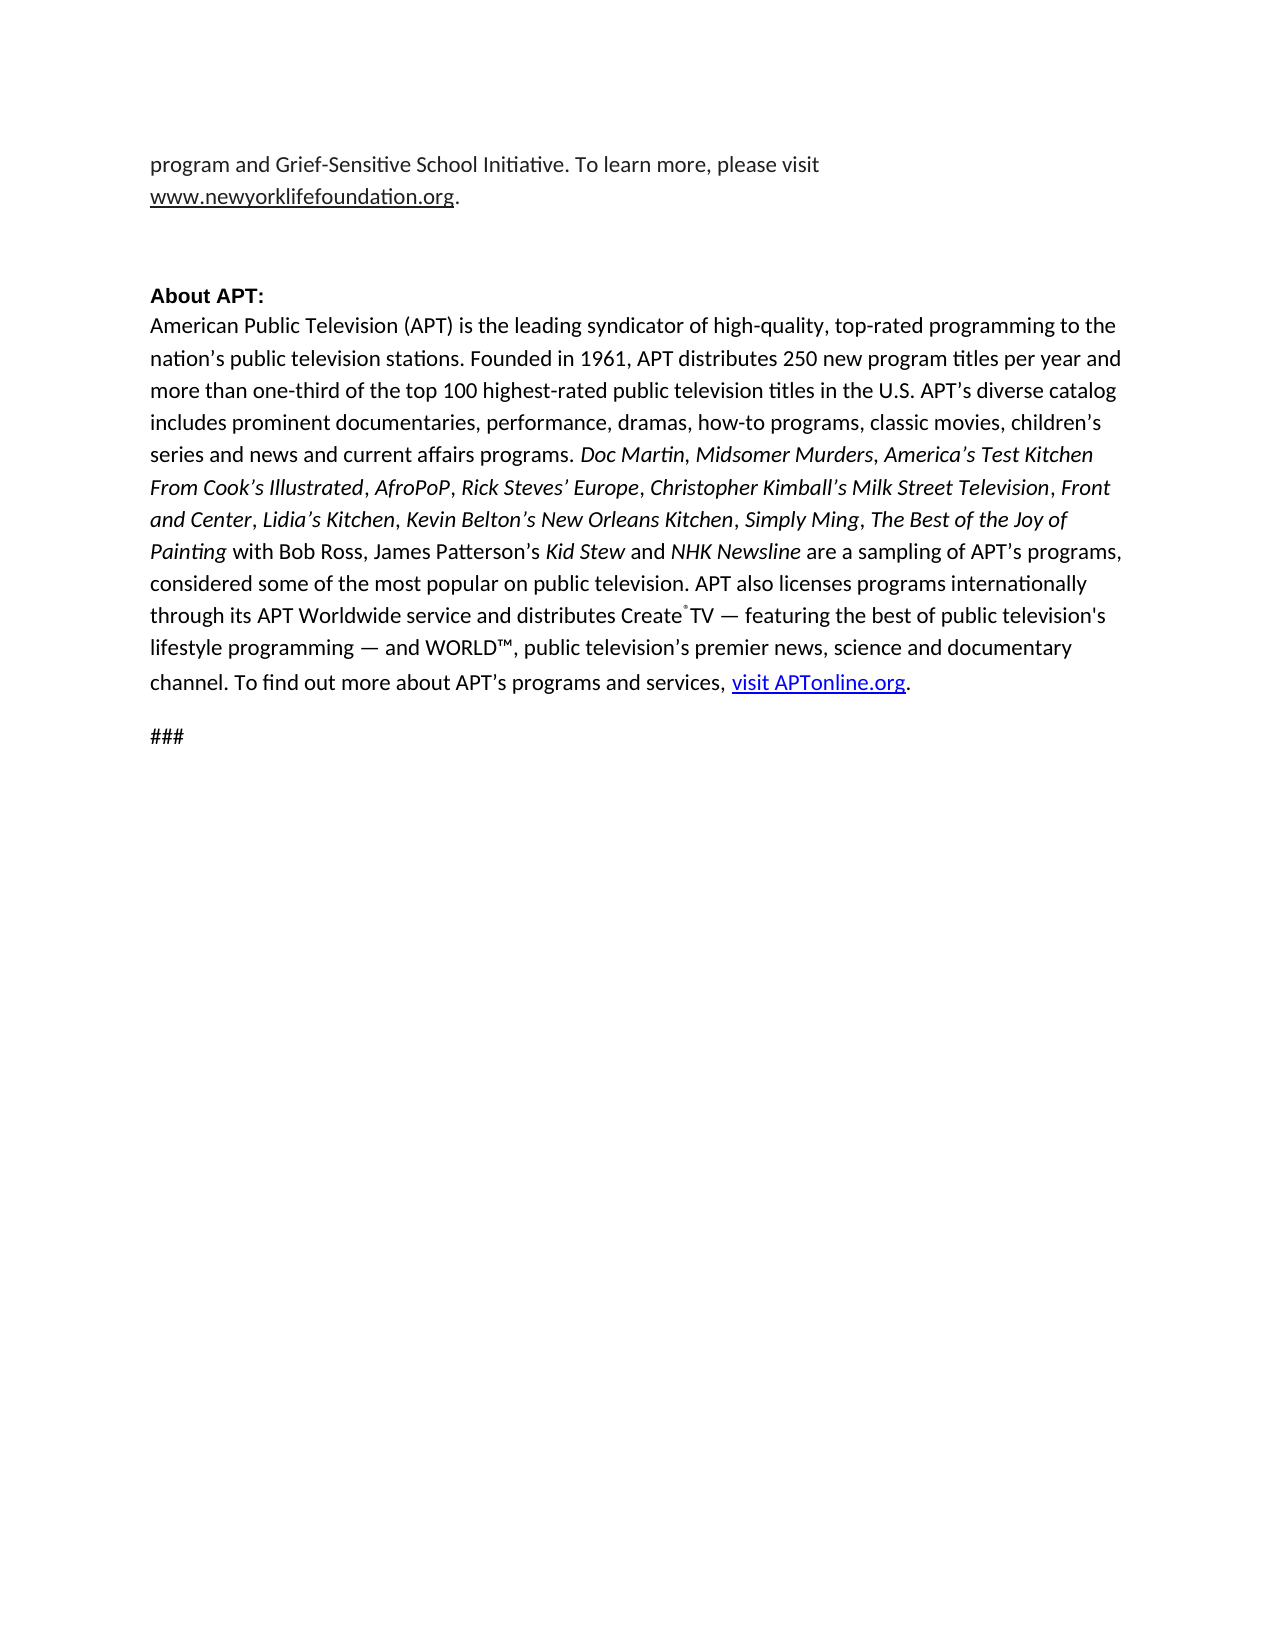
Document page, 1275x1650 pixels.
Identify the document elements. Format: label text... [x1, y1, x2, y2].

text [150, 150, 1125, 210]
text About APT: American Public Television (APT) is the leading syndicator of high-quality, top-rated programming to the nation’s public television stations. Founded in 1961, APT distributes 250 new program titles per year and more than one-third of the top 100 highest-rated public television titles in the U.S. APT’s diverse catalog includes prominent documentaries, performance, dramas, how-to programs, classic movies, children’s series and news and current affairs programs. Doc Martin, Midsomer Murders, America’s Test Kitchen From Cook’s Illustrated, AfroPoP, Rick Steves’ Europe, Christopher Kimball’s Milk Street Television, Front and Center, Lidia’s Kitchen, Kevin Belton’s New Orleans Kitchen, Simply Ming, The Best of the Joy of Painting with Bob Ross, James Patterson’s Kid Stew and NHK Newsline are a sampling of APT’s programs, considered some of the most popular on public television. APT also licenses programs internationally through its APT Worldwide service and distributes Create®TV — featuring the best of public television's lifestyle programming — and WORLD™, public television’s premier news, science and documentary channel. To find out more about APT’s programs and services, visit APTonline.org. [150, 283, 1125, 697]
text ### [150, 722, 1125, 750]
